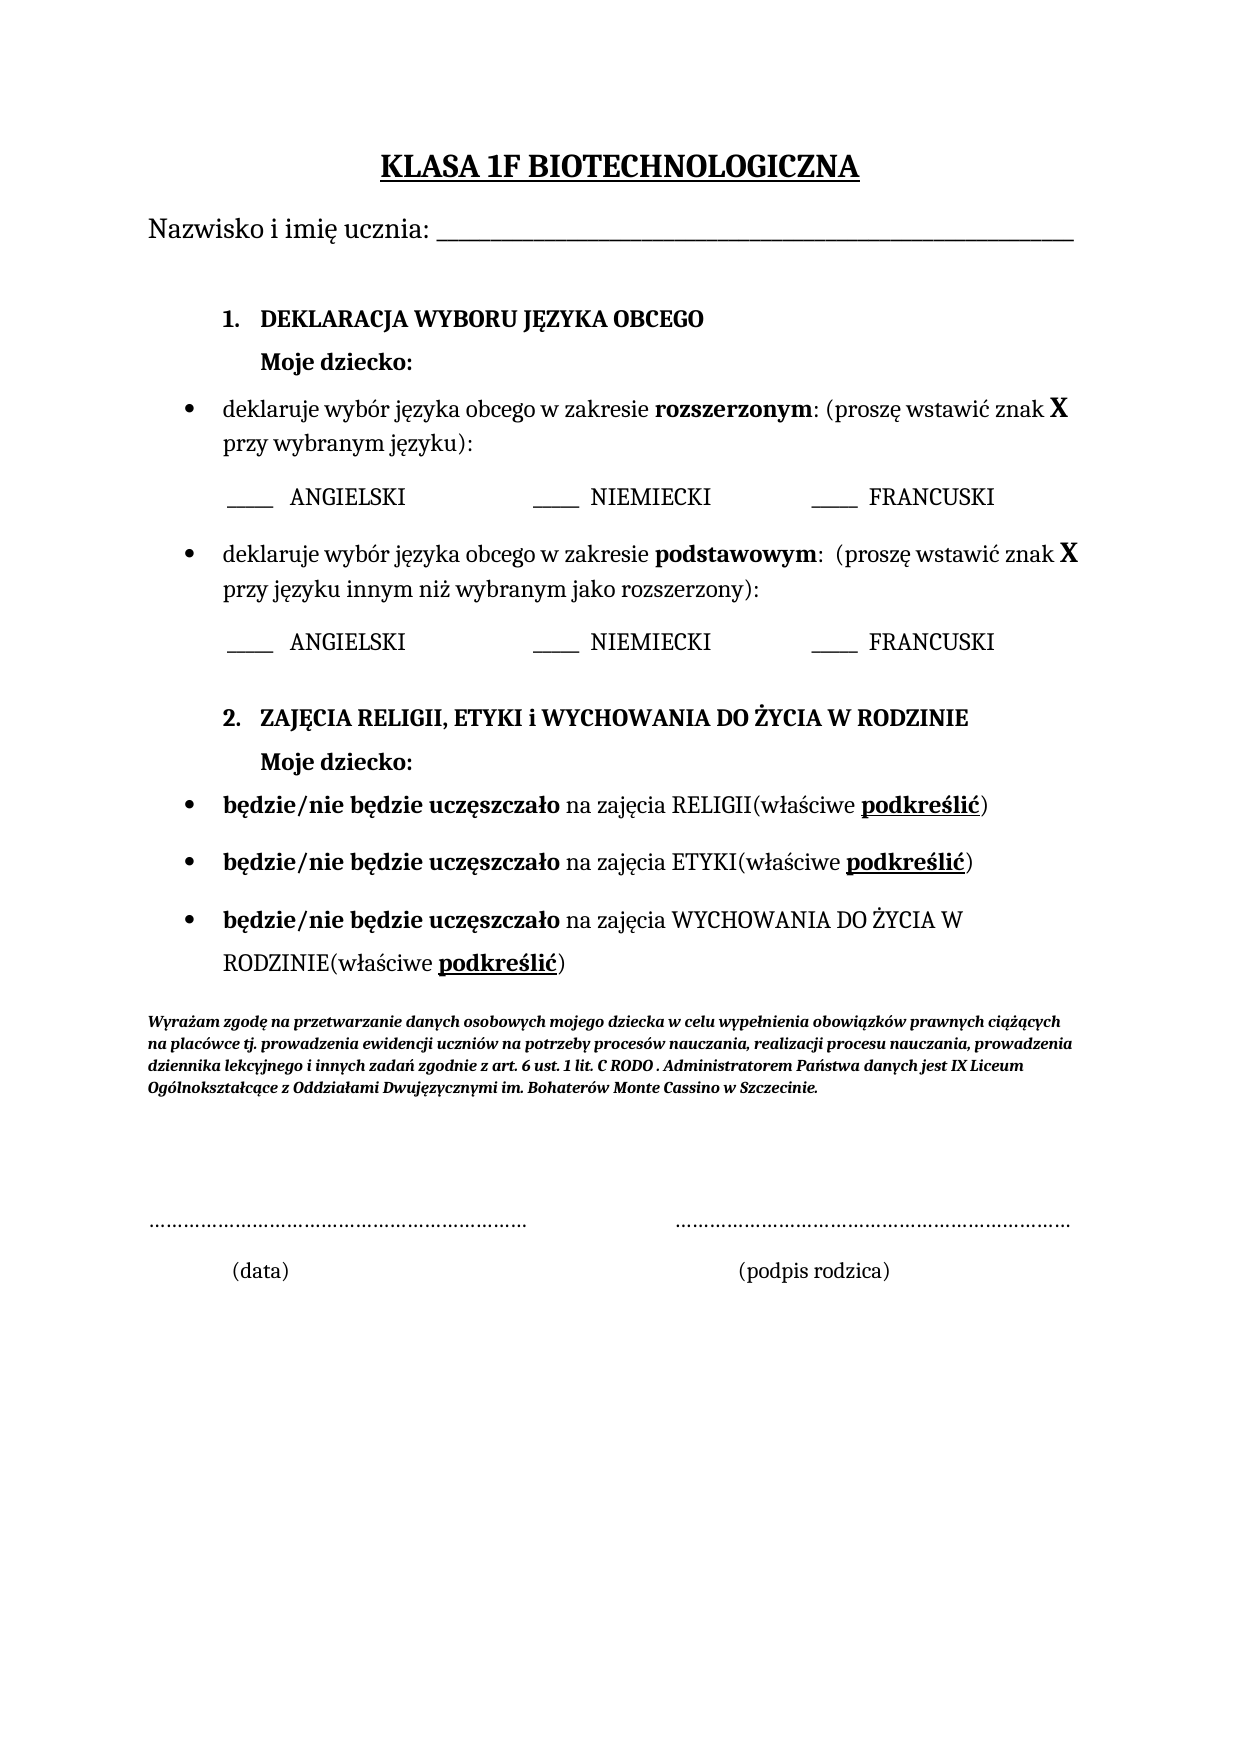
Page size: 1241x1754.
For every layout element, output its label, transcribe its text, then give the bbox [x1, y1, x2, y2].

list Moje dziecko: [260, 348, 1093, 377]
list deklaruje wybór języka obcego w zakresie podstawowym: (proszę wstawić znak X przy języku innym niż wybranym jako rozszerzony): [185, 537, 1093, 603]
list będzie/nie będzie uczęszczało na zajęcia RELIGII(właściwe podkreślić) [185, 791, 1093, 819]
text _____ ANGIELSKI _____ NIEMIECKI _____ FRANCUSKI [148, 483, 1093, 512]
text Wyrażam zgodę na przetwarzanie danych osobowych mojego dziecka w celu wypełnienia obowiązków prawnych ciążących na placówce tj. prowadzenia ewidencji uczniów na potrzeby procesów nauczania, realizacji procesu nauczania, prowadzenia dziennika lekcyjnego i innych zadań zgodnie z art. 6 ust. 1 lit. C RODO . Administratorem Państwa danych jest IX Liceum Ogólnokształcące z Oddziałami Dwujęzycznymi im. Bohaterów Monte Cassino w Szczecinie. [148, 1013, 1093, 1098]
list DEKLARACJA WYBORU JĘZYKA OBCEGO [223, 305, 1093, 334]
list deklaruje wybór języka obcego w zakresie rozszerzonym: (proszę wstawić znak X przy wybranym języku): [185, 391, 1093, 458]
text KLASA 1F BIOTECHNOLOGICZNA [148, 148, 1093, 186]
text (data) (podpis rodzica) [148, 1258, 1093, 1284]
text _____ ANGIELSKI _____ NIEMIECKI _____ FRANCUSKI [185, 628, 1093, 657]
text ………………………………………………………… …………………………………………………………… [148, 1207, 1093, 1233]
list Moje dziecko: [260, 747, 1093, 776]
text Nazwisko i imię ucznia: ___________________________________________________________ [148, 212, 1093, 246]
list ZAJĘCIA RELIGII, ETYKI i WYCHOWANIA DO ŻYCIA W RODZINIE [223, 704, 1093, 733]
list będzie/nie będzie uczęszczało na zajęcia ETYKI(właściwe podkreślić) [185, 848, 1093, 877]
list będzie/nie będzie uczęszczało na zajęcia WYCHOWANIA DO ŻYCIA W RODZINIE(właściwe podkreślić) [185, 906, 1093, 977]
